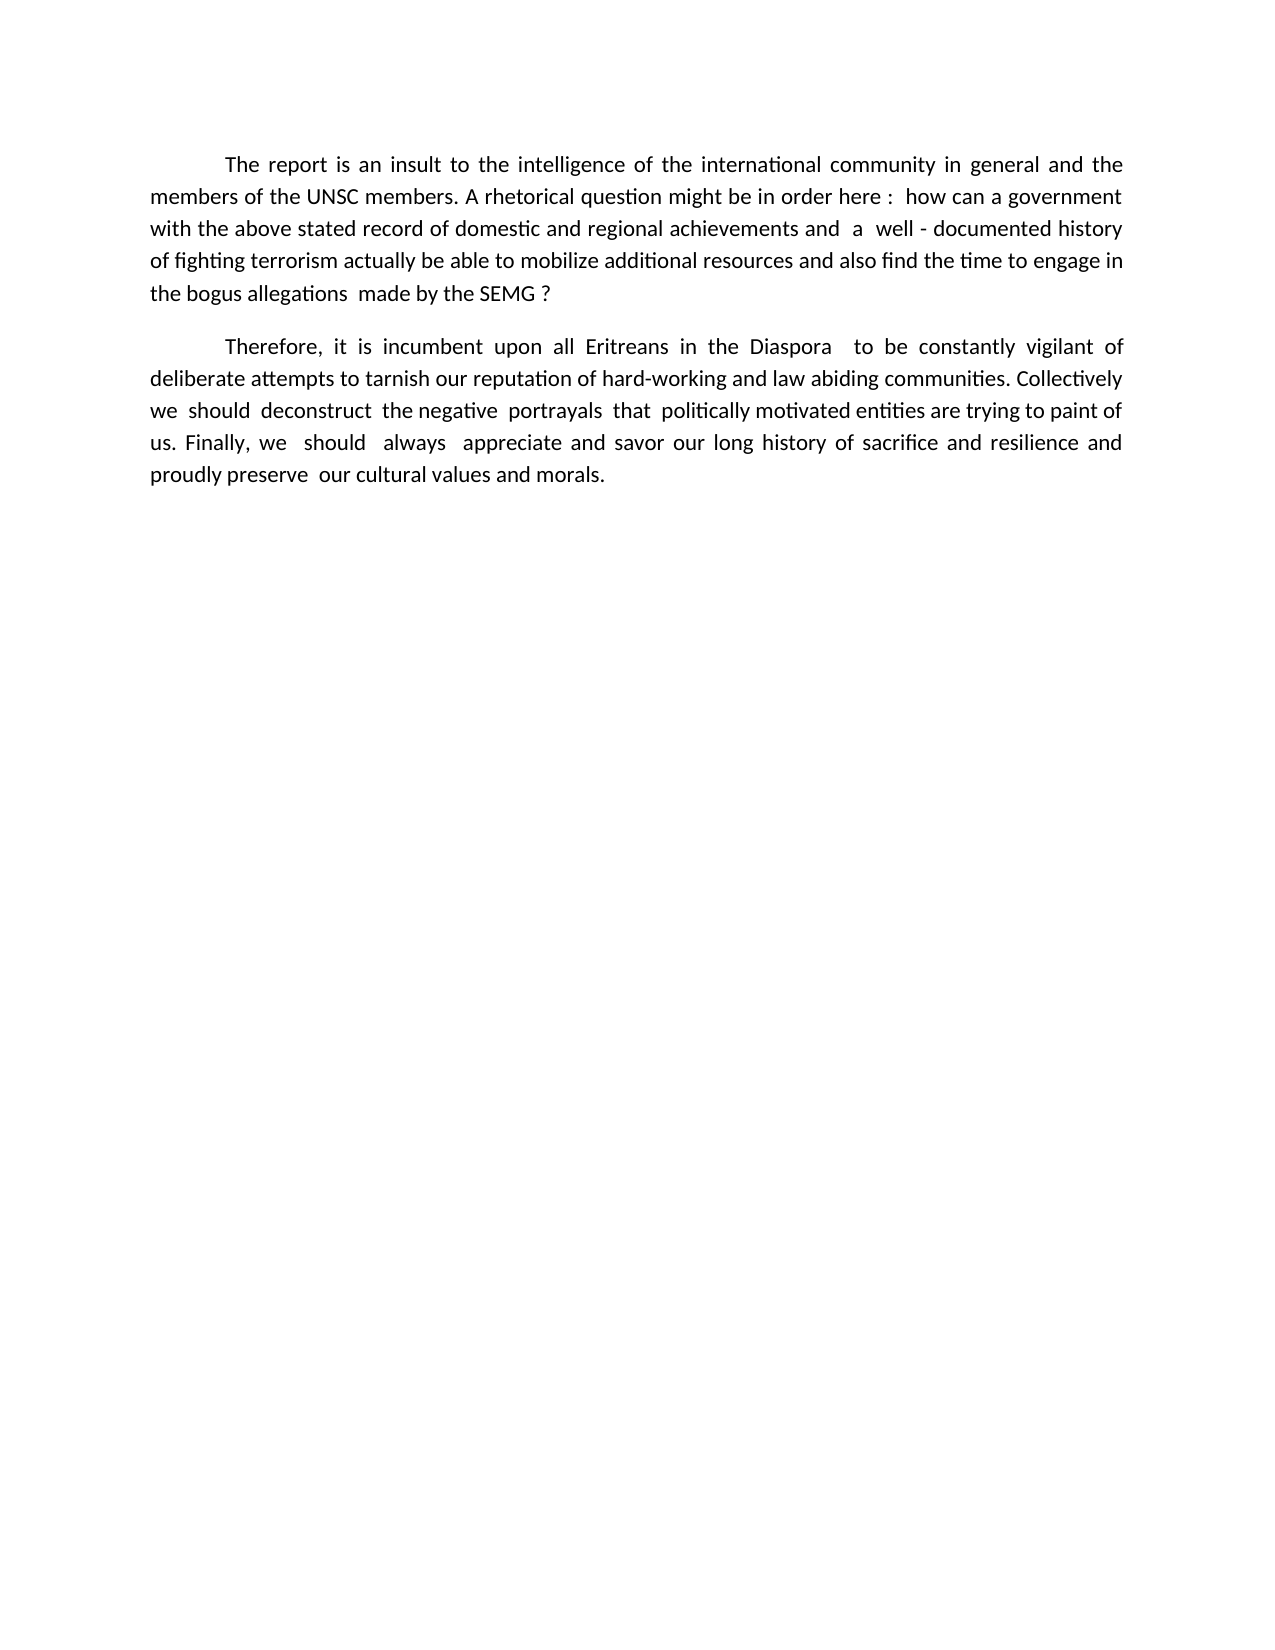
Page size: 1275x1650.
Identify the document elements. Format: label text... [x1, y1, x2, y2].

text The report is an insult to the intelligence of the international community in general and the members of the UNSC members. A rhetorical question might be in order here : how can a government with the above stated record of domestic and regional achievements and a well - documented history of fighting terrorism actually be able to mobilize additional resources and also find the time to engage in the bogus allegations made by the SEMG ? [150, 150, 1125, 307]
text Therefore, it is incumbent upon all Eritreans in the Diaspora to be constantly vigilant of deliberate attempts to tarnish our reputation of hard-working and law abiding communities. Collectively we should deconstruct the negative portrayals that politically motivated entities are trying to paint of us. Finally, we should always appreciate and savor our long history of sacrifice and resilience and proudly preserve our cultural values and morals. [150, 332, 1125, 488]
